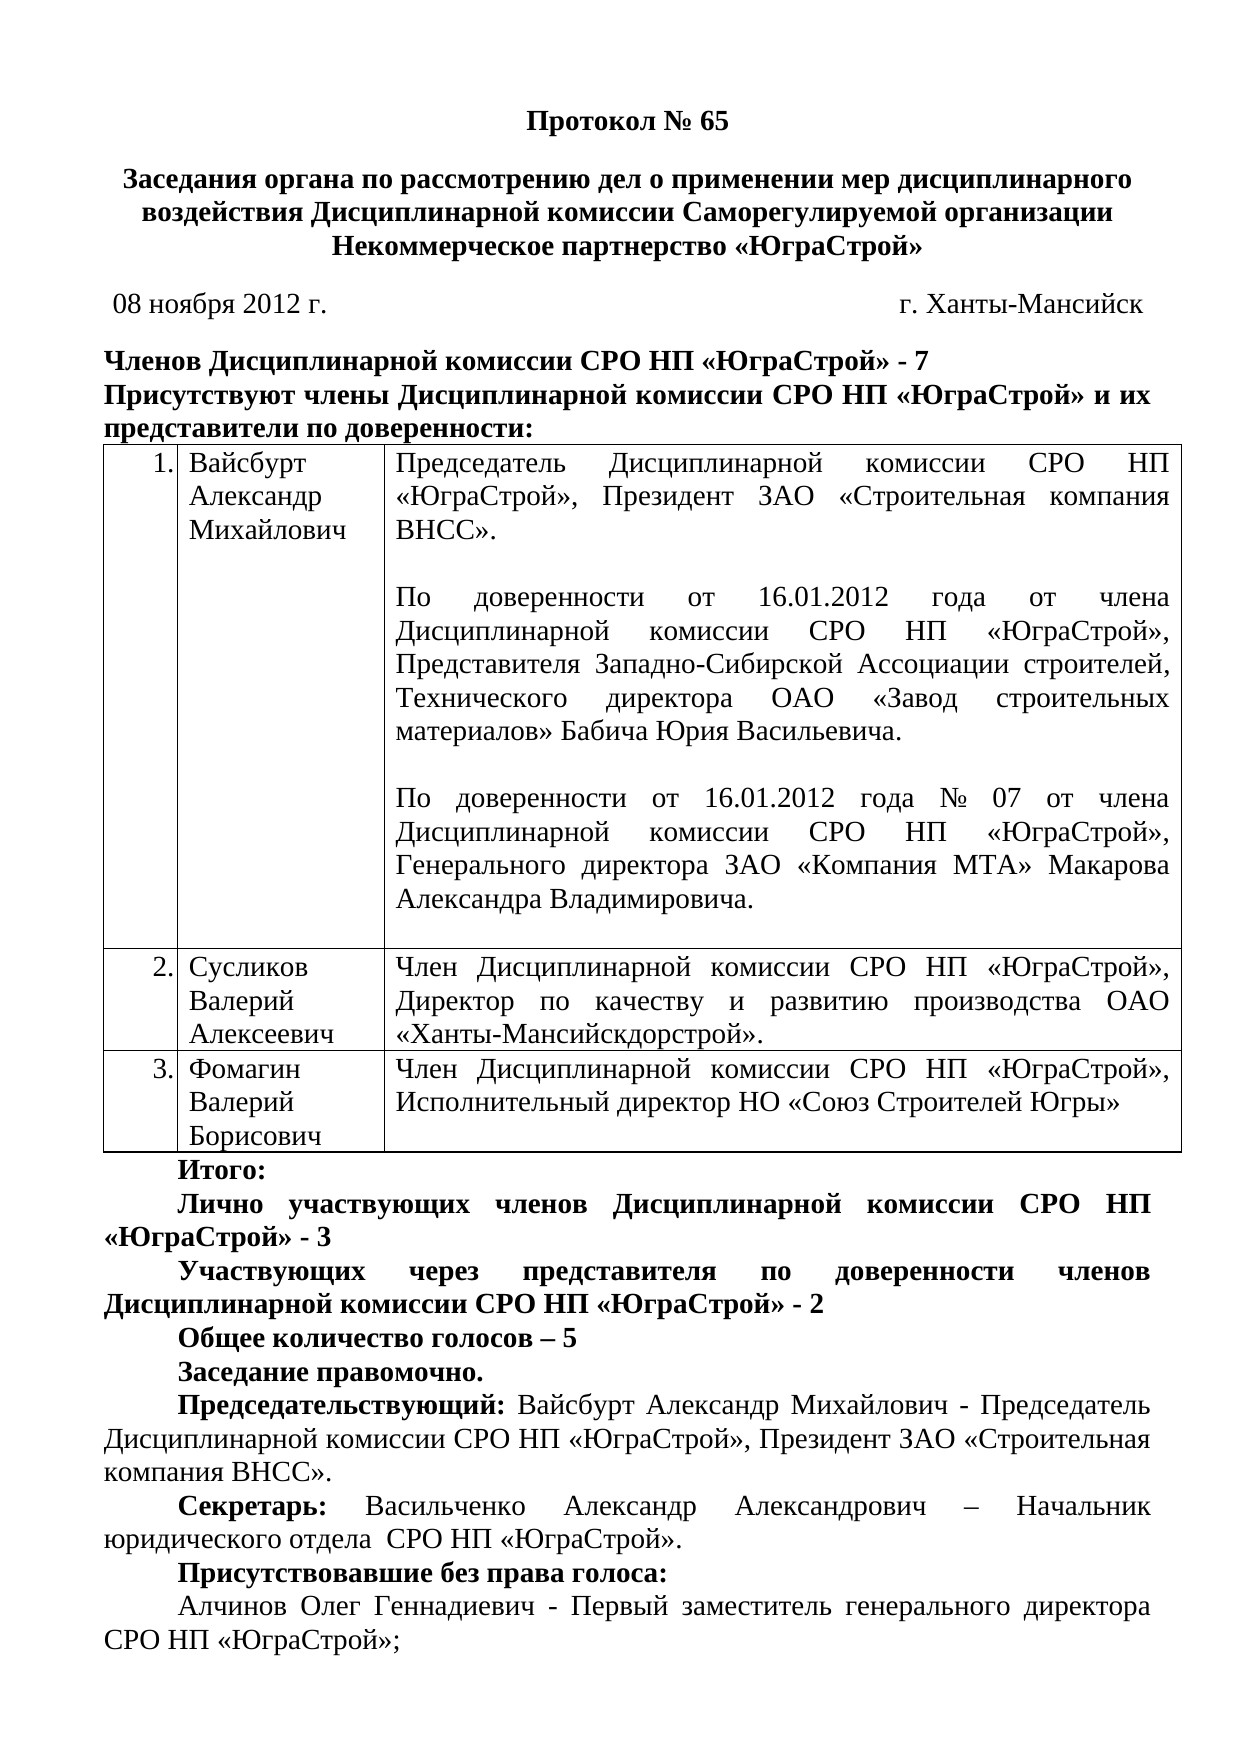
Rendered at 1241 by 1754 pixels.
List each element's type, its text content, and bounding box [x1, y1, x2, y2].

text Лично участвующих членов Дисциплинарной комиссии СРО НП «ЮграСтрой» - 3 [103, 1186, 1152, 1253]
text Алчинов Олег Геннадиевич - Первый заместитель генерального директора СРО НП «ЮграСтрой»; [103, 1588, 1152, 1656]
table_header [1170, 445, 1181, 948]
text Членов Дисциплинарной комиссии СРО НП «ЮграСтрой» - 7 [103, 343, 1152, 377]
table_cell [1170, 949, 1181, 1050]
table_cell [104, 949, 177, 1050]
text Итого: [103, 1153, 1152, 1186]
table_header Вайсбурт Александр Михайлович [178, 445, 384, 948]
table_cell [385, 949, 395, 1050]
table_cell [104, 1051, 177, 1151]
text Протокол № 65 [103, 103, 1152, 137]
text Присутствовавшие без права голоса: [103, 1555, 1152, 1588]
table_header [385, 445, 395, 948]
text Заседания органа по рассмотрению дел о применении мер дисциплинарного воздействия Дисциплинарной комиссии Саморегулируемой организации Некоммерческое партнерство «ЮграСтрой» [103, 161, 1152, 262]
text 08 ноября 2012 г. г. Ханты-Мансийск [103, 286, 1152, 319]
text Секретарь: Васильченко Александр Александрович – Начальник юридического отдела СРО НП «ЮграСтрой». [103, 1488, 1152, 1555]
text Председательствующий: Вайсбурт Александр Михайлович - Председатель Дисциплинарной комиссии СРО НП «ЮграСтрой», Президент ЗАО «Строительная компания ВНСС». [103, 1387, 1152, 1488]
table_header [104, 445, 177, 948]
text Общее количество голосов – 5 [177, 1320, 1152, 1354]
table_cell Член Дисциплинарной комиссии СРО НП «ЮграСтрой», Исполнительный директор НО «Союз Строителей Югры» [385, 1051, 1181, 1151]
text Участвующих через представителя по доверенности членов Дисциплинарной комиссии СРО НП «ЮграСтрой» - 2 [103, 1253, 1152, 1320]
text Заседание правомочно. [103, 1354, 1152, 1387]
text Присутствуют члены Дисциплинарной комиссии СРО НП «ЮграСтрой» и их представители по доверенности: [103, 377, 1152, 444]
